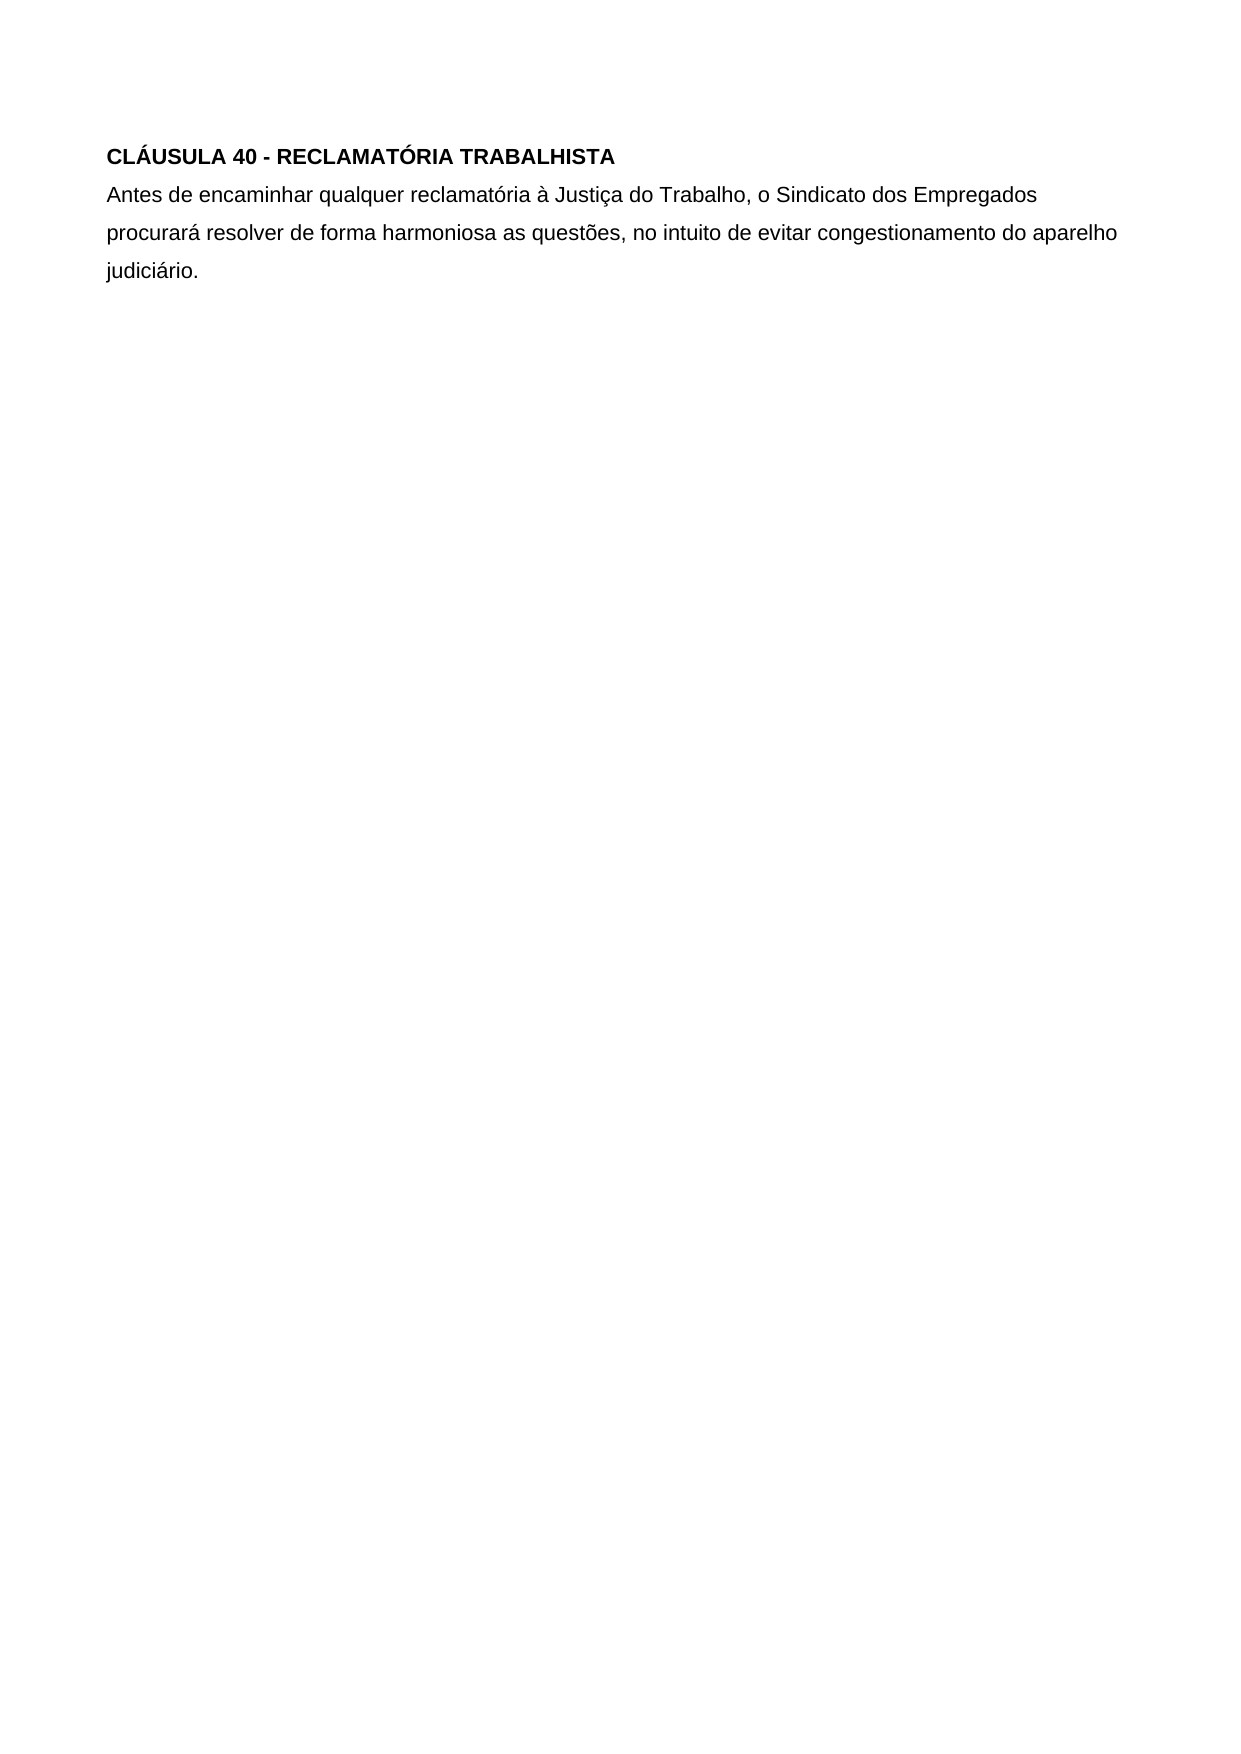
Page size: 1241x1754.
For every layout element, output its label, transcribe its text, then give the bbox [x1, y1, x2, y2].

text Antes de encaminhar qualquer reclamatória à Justiça do Trabalho, o Sindicato dos Empregados procurará resolver de forma harmoniosa as questões, no intuito de evitar congestionamento do aparelho judiciário. [106, 182, 1134, 283]
text CLÁUSULA 40 - RECLAMATÓRIA TRABALHISTA [106, 144, 1134, 169]
